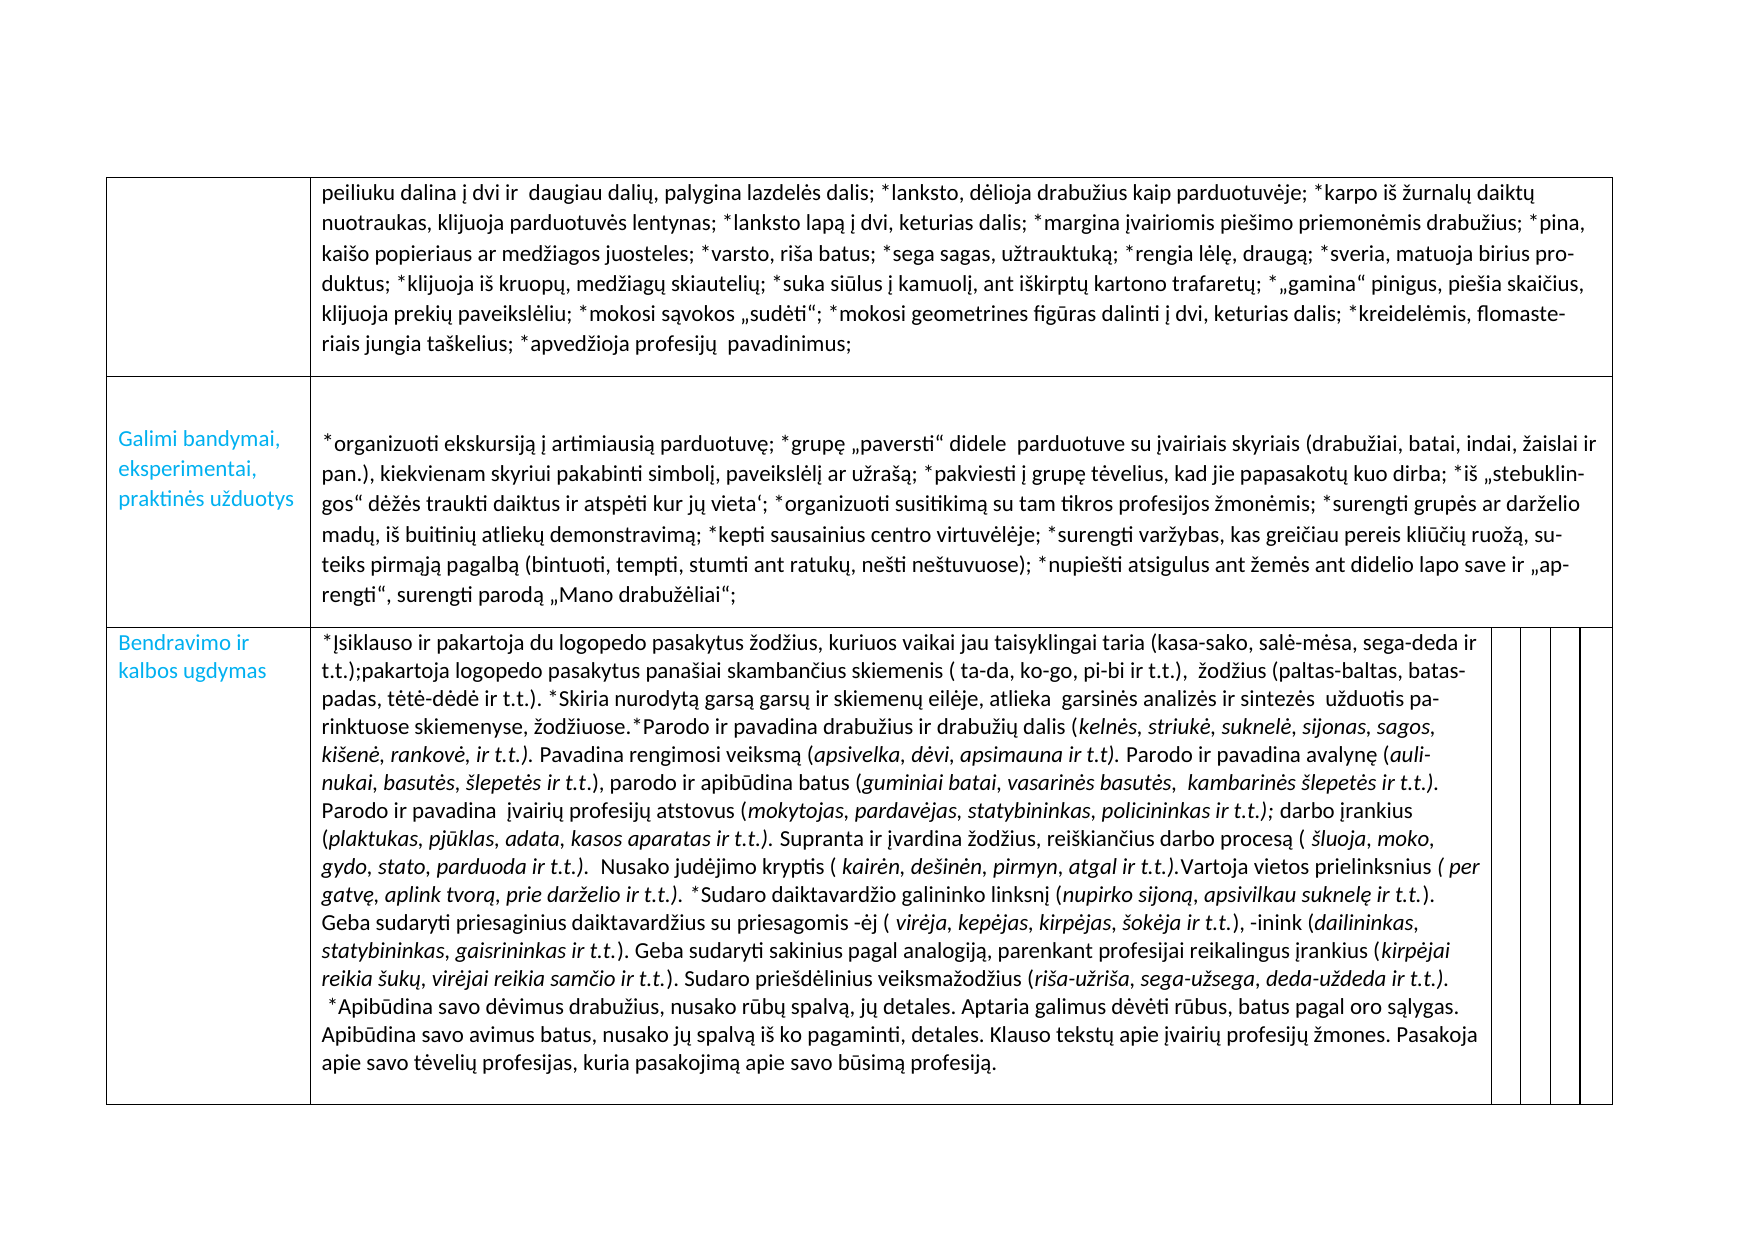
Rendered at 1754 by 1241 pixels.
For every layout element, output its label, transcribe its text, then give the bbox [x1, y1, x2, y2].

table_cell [311, 178, 1612, 376]
table_cell [1521, 628, 1550, 1104]
table_cell [1492, 628, 1520, 1104]
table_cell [107, 178, 310, 376]
table_cell *Įsiklauso ir pakartoja du logopedo pasakytus žodžius, kuriuos vaikai jau taisyklingai taria (kasa-sako, salė-mėsa, sega-deda ir t.t.);pakartoja logopedo pasakytus panašiai skambančius skiemenis ( ta-da, ko-go, pi-bi ir t.t.), žodžius (paltas-baltas, batas-padas, tėtė-dėdė ir t.t.). *Skiria nurodytą garsą garsų ir skiemenų eilėje, atlieka garsinės analizės ir sintezės užduotis pa-rinktuose skiemenyse, žodžiuose.*Parodo ir pavadina drabužius ir drabužių dalis (kelnės, striukė, suknelė, sijonas, sagos, kišenė, rankovė, ir t.t.). Pavadina rengimosi veiksmą (apsivelka, dėvi, apsimauna ir t.t). Parodo ir pavadina avalynę (auli-nukai, basutės, šlepetės ir t.t.), parodo ir apibūdina batus (guminiai batai, vasarinės basutės, kambarinės šlepetės ir t.t.). Parodo ir pavadina įvairių profesijų atstovus (mokytojas, pardavėjas, statybininkas, policininkas ir t.t.); darbo įrankius (plaktukas, pjūklas, adata, kasos aparatas ir t.t.). Supranta ir įvardina žodžius, reiškiančius darbo procesą ( šluoja, moko, gydo, stato, parduoda ir t.t.). Nusako judėjimo kryptis ( kairėn, dešinėn, pirmyn, atgal ir t.t.).Vartoja vietos prielinksnius ( per gatvę, aplink tvorą, prie darželio ir t.t.). *Sudaro daiktavardžio galininko linksnį (nupirko sijoną, apsivilkau suknelę ir t.t.). Geba sudaryti priesaginius daiktavardžius su priesagomis -ėj ( virėja, kepėjas, kirpėjas, šokėja ir t.t.), -inink (dailininkas, statybininkas, gaisrininkas ir t.t.). Geba sudaryti sakinius pagal analogiją, parenkant profesijai reikalingus įrankius (kirpėjai reikia šukų, virėjai reikia samčio ir t.t.). Sudaro priešdėlinius veiksmažodžius (riša-užriša, sega-užsega, deda-uždeda ir t.t.). *Apibūdina savo dėvimus drabužius, nusako rūbų spalvą, jų detales. Aptaria galimus dėvėti rūbus, batus pagal oro sąlygas. Apibūdina savo avimus batus, nusako jų spalvą iš ko pagaminti, detales. Klauso tekstų apie įvairių profesijų žmones. Pasakoja apie savo tėvelių profesijas, kuria pasakojimą apie savo būsimą profesiją. [311, 628, 1491, 1104]
table_cell [1551, 628, 1579, 1104]
table_cell Bendravimo ir kalbos ugdymas [107, 628, 310, 1104]
table_cell [1581, 628, 1612, 1104]
table_cell Galimi bandymai, eksperimentai, praktinės užduotys [107, 377, 310, 627]
table_cell *organizuoti ekskursiją į artimiausią parduotuvę; *grupę „paversti“ didele parduotuve su įvairiais skyriais (drabužiai, batai, indai, žaislai ir pan.), kiekvienam skyriui pakabinti simbolį, paveikslėlį ar užrašą; *pakviesti į grupę tėvelius, kad jie papasakotų kuo dirba; *iš „stebuklin-gos“ dėžės traukti daiktus ir atspėti kur jų vieta‘; *organizuoti susitikimą su tam tikros profesijos žmonėmis; *surengti grupės ar darželio madų, iš buitinių atliekų demonstravimą; *kepti sausainius centro virtuvėlėje; *surengti varžybas, kas greičiau pereis kliūčių ruožą, su-teiks pirmąją pagalbą (bintuoti, tempti, stumti ant ratukų, nešti neštuvuose); *nupiešti atsigulus ant žemės ant didelio lapo save ir „ap-rengti“, surengti parodą „Mano drabužėliai“; [311, 377, 1612, 627]
